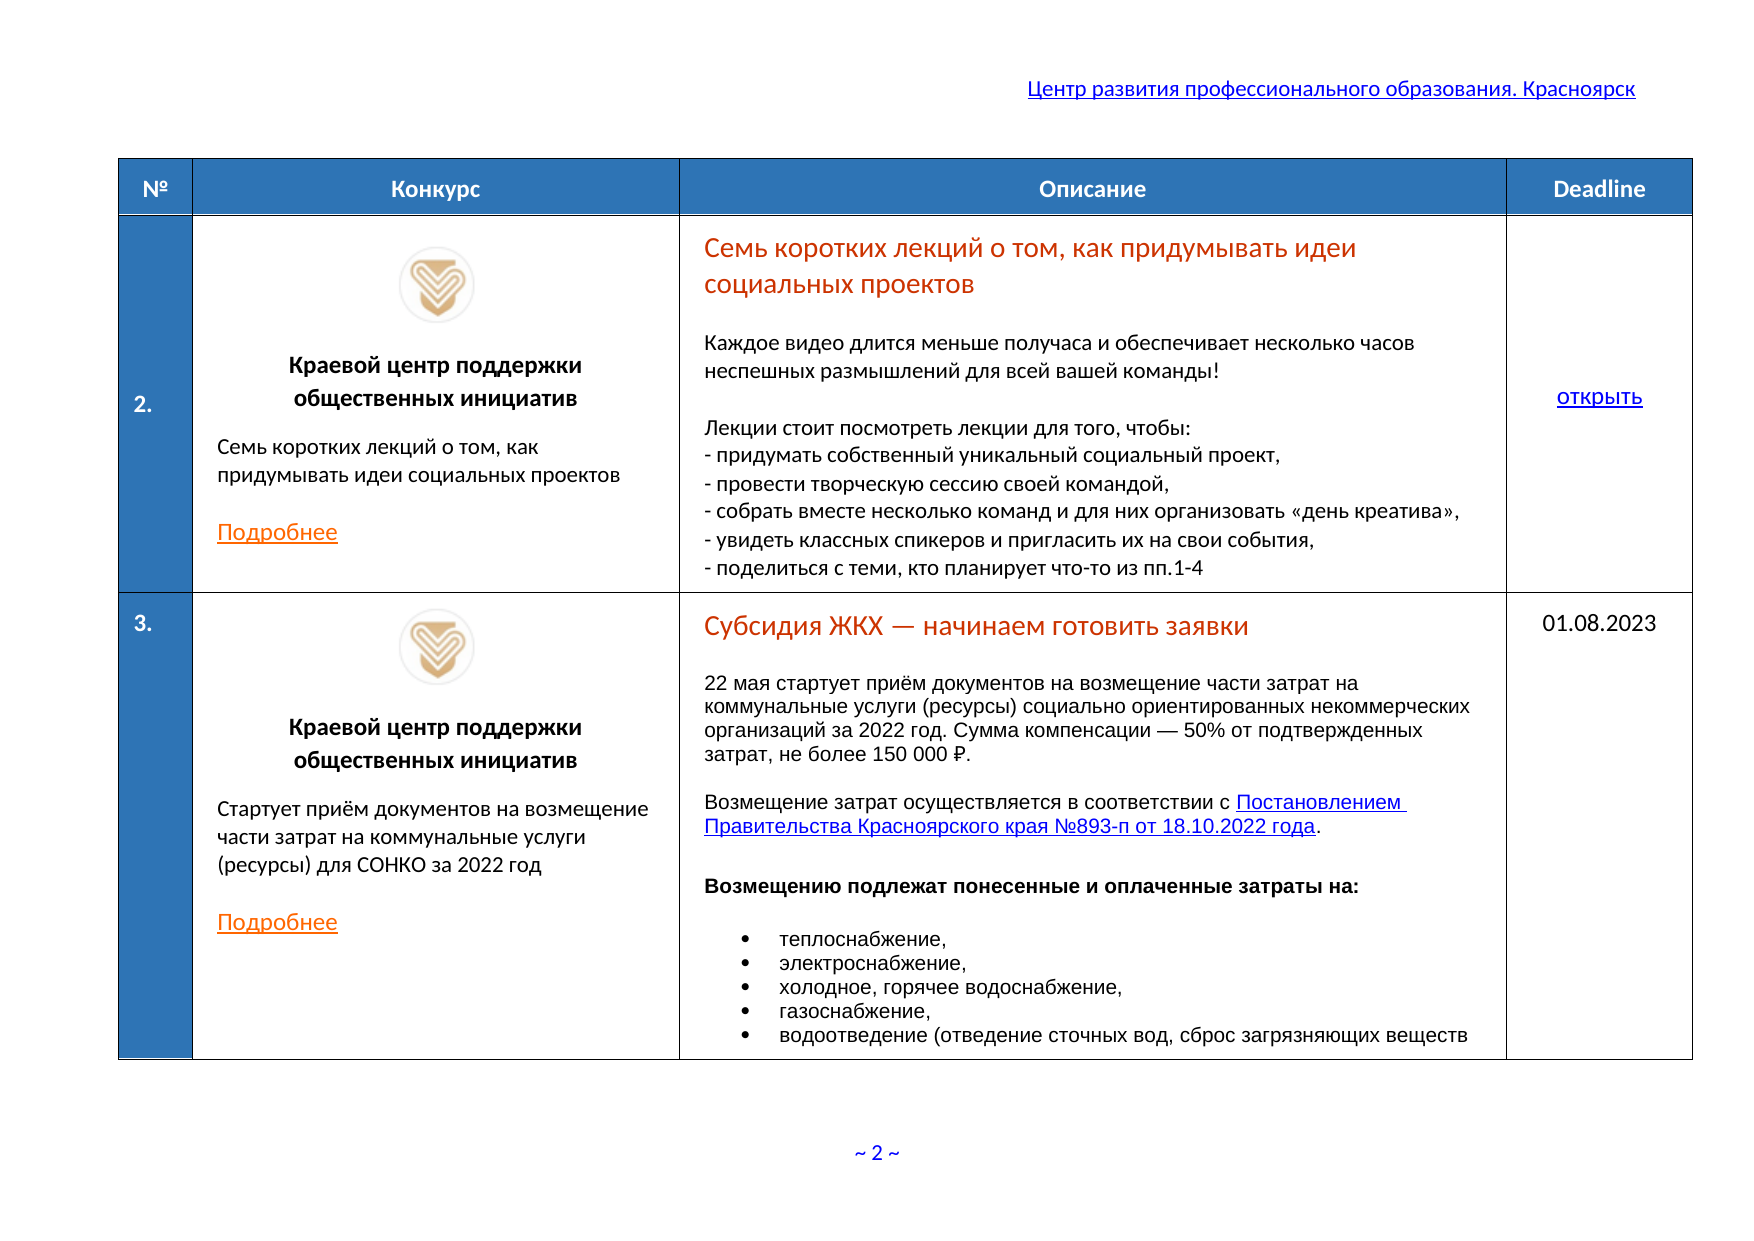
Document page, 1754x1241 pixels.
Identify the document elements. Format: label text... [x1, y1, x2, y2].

table_cell [119, 593, 192, 1058]
table_cell Семь коротких лекций о том, как придумывать идеи социальных проектов Каждое видео длится меньше получаса и обеспечивает несколько часов неспешных размышлений для всей вашей команды! Лекции стоит посмотреть лекции для того, чтобы: - придумать собственный уникальный социальный проект, - провести творческую сессию своей командой, - собрать вместе несколько команд и для них организовать «день креатива», - увидеть классных спикеров и пригласить их на свои события, - поделиться с теми, кто планирует что-то из пп.1-4 [680, 216, 1506, 592]
table_cell Краевой центр поддержки общественных инициатив Семь коротких лекций о том, как придумывать идеи социальных проектов Подробнее [193, 216, 679, 592]
table_header Описание [680, 159, 1506, 214]
picture [390, 606, 481, 693]
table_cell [680, 593, 1506, 1058]
table_header Конкурс [193, 159, 679, 214]
table_cell [119, 216, 192, 592]
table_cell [193, 593, 679, 1058]
table_cell открыть [1507, 216, 1692, 592]
table_cell 01.08.2023 [1507, 593, 1692, 1058]
table_header № [119, 159, 192, 214]
picture [390, 244, 481, 331]
table_header Deadline [1507, 159, 1692, 214]
